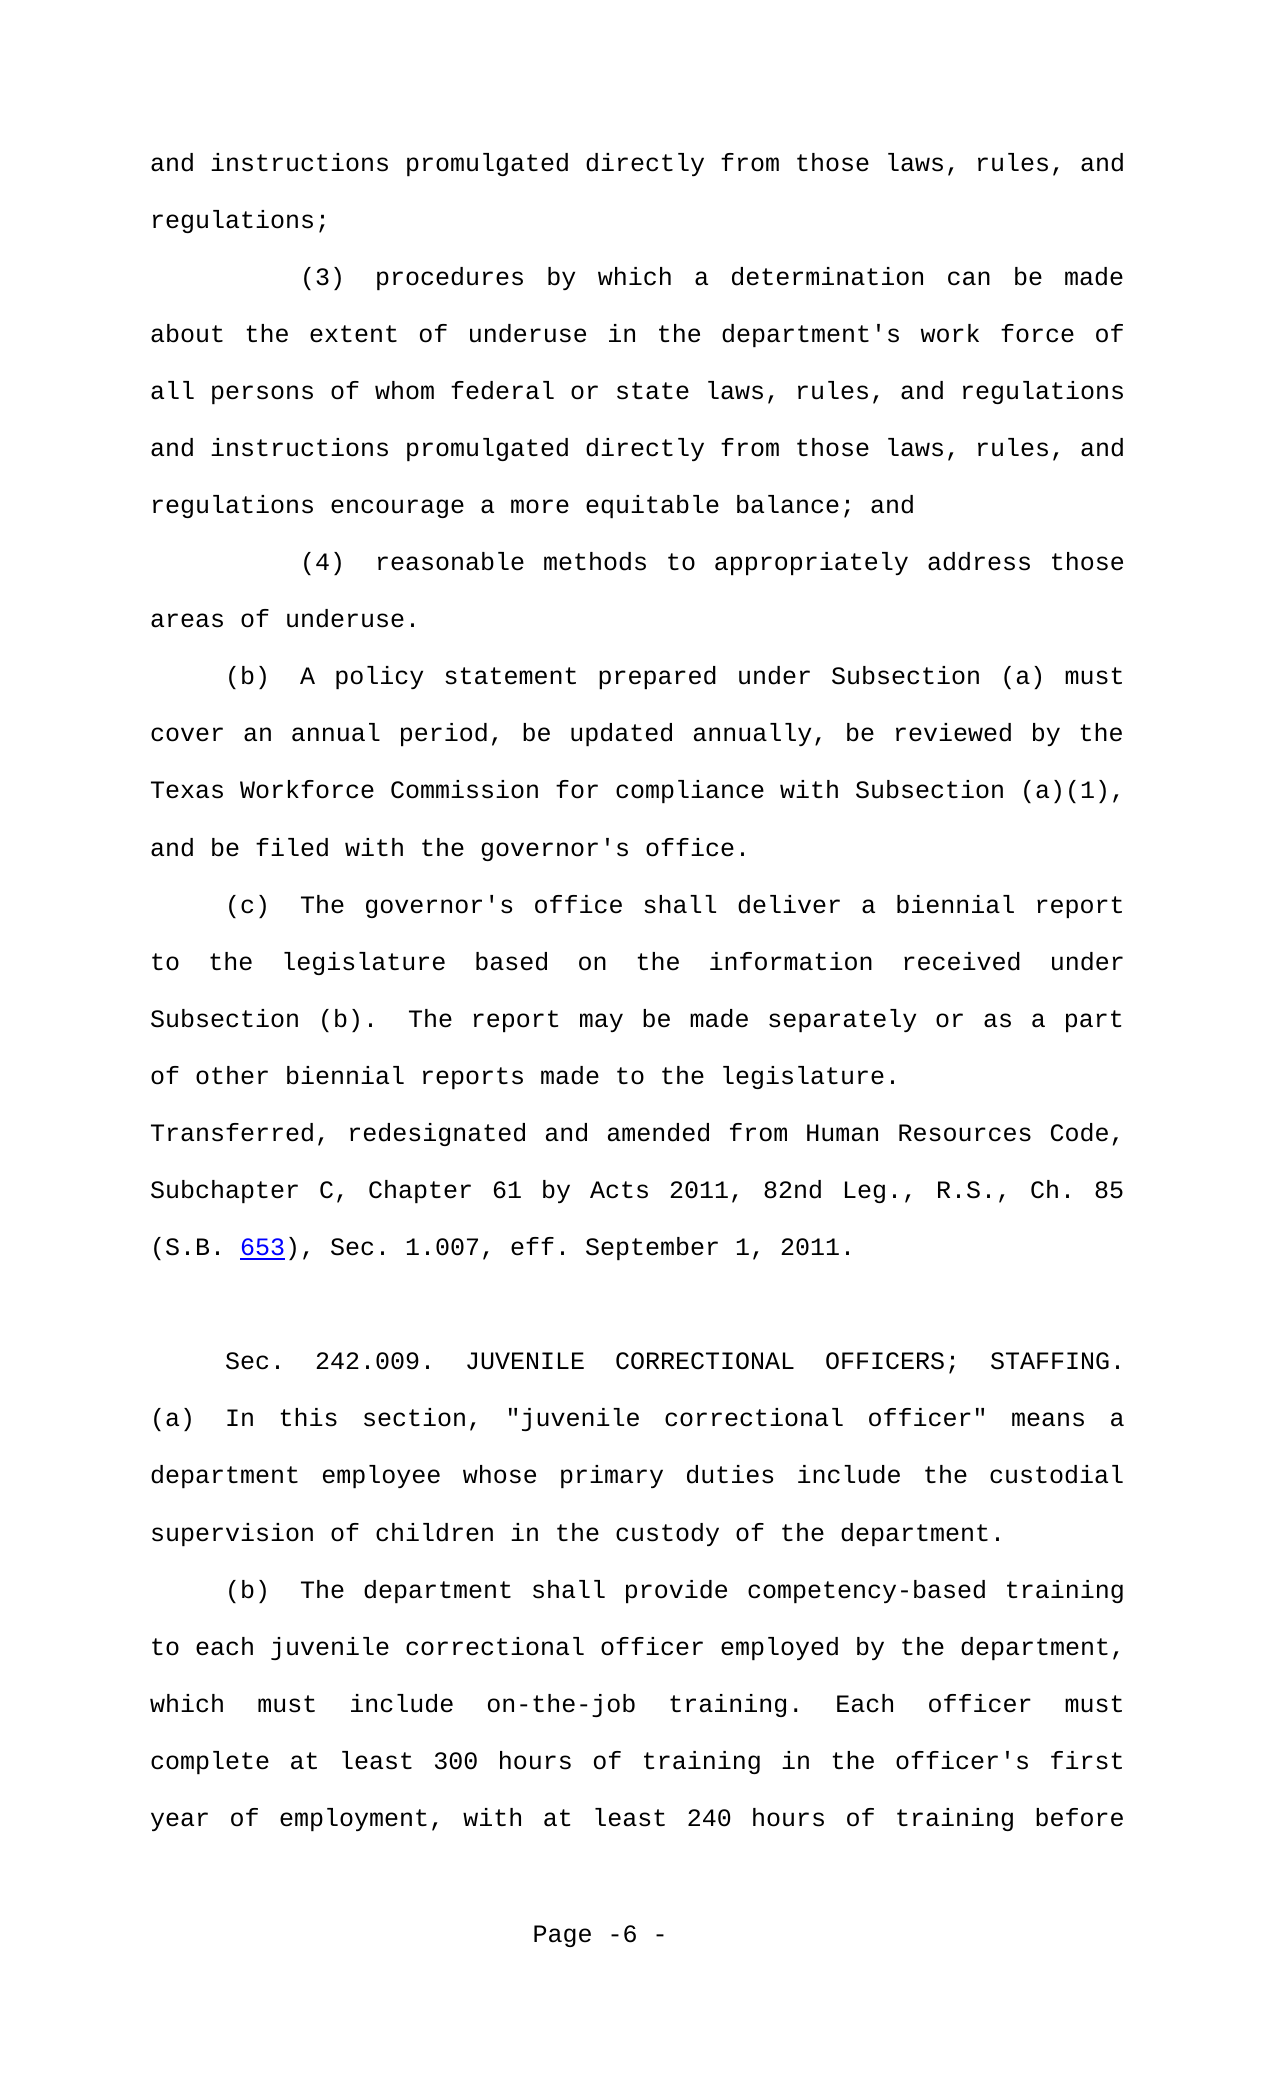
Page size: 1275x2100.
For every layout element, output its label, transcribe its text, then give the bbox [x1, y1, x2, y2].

text Sec. 242.009. JUVENILE CORRECTIONAL OFFICERS; STAFFING. (a) In this section, "juvenile correctional officer" means a department employee whose primary duties include the custodial supervision of children in the custody of the department. [150, 1349, 1125, 1548]
text (4) reasonable methods to appropriately address those areas of underuse. [150, 549, 1125, 635]
text (c) The governor's office shall deliver a biennial report to the legislature based on the information received under Subsection (b). The report may be made separately or as a part of other biennial reports made to the legislature. [150, 892, 1125, 1092]
text (3) procedures by which a determination can be made about the extent of underuse in the department's work force of all persons of whom federal or state laws, rules, and regulations and instructions promulgated directly from those laws, rules, and regulations encourage a more equitable balance; and [150, 264, 1125, 521]
text (b) A policy statement prepared under Subsection (a) must cover an annual period, be updated annually, be reviewed by the Texas Workforce Commission for compliance with Subsection (a)(1), and be filed with the governor's office. [150, 664, 1125, 863]
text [150, 1577, 1125, 1834]
text Transferred, redesignated and amended from Human Resources Code, Subchapter C, Chapter 61 by Acts 2011, 82nd Leg., R.S., Ch. 85 (S.B. 653), Sec. 1.007, eff. September 1, 2011. [150, 1120, 1125, 1263]
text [150, 150, 1125, 236]
